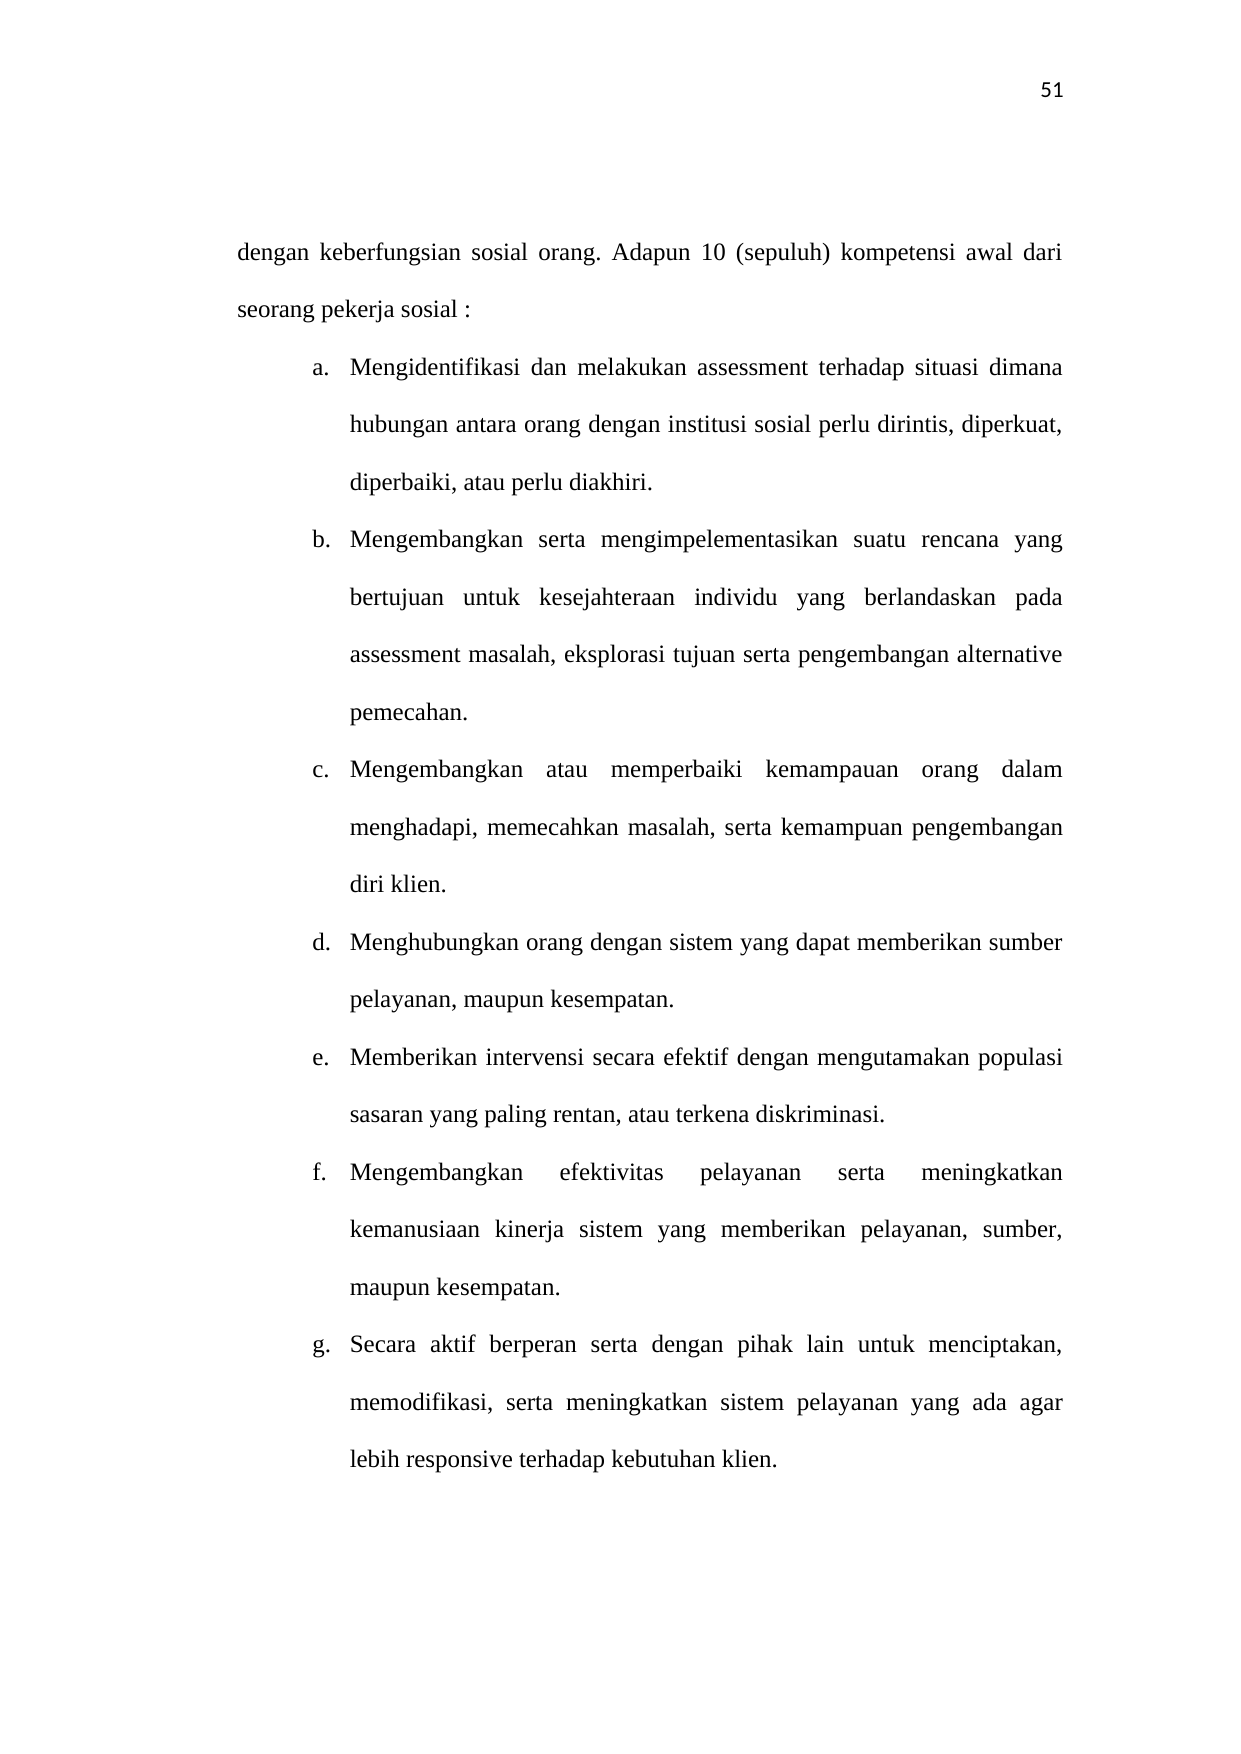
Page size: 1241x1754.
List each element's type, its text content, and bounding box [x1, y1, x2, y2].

list Secara aktif berperan serta dengan pihak lain untuk menciptakan, memodifikasi, serta meningkatkan sistem pelayanan yang ada agar lebih responsive terhadap kebutuhan klien. [312, 1329, 1063, 1473]
list Mengembangkan efektivitas pelayanan serta meningkatkan kemanusiaan kinerja sistem yang memberikan pelayanan, sumber, maupun kesempatan. [312, 1157, 1063, 1301]
list Memberikan intervensi secara efektif dengan mengutamakan populasi sasaran yang paling rentan, atau terkena diskriminasi. [312, 1042, 1063, 1128]
list Menghubungkan orang dengan sistem yang dapat memberikan sumber pelayanan, maupun kesempatan. [312, 927, 1063, 1013]
list Mengidentifikasi dan melakukan assessment terhadap situasi dimana hubungan antara orang dengan institusi sosial perlu dirintis, diperkuat, diperbaiki, atau perlu diakhiri. [312, 352, 1063, 496]
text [234, 237, 1063, 323]
list Mengembangkan serta mengimpelementasikan suatu rencana yang bertujuan untuk kesejahteraan individu yang berlandaskan pada assessment masalah, eksplorasi tujuan serta pengembangan alternative pemecahan. [312, 524, 1063, 726]
list Mengembangkan atau memperbaiki kemampauan orang dalam menghadapi, memecahkan masalah, serta kemampuan pengembangan diri klien. [312, 754, 1063, 898]
